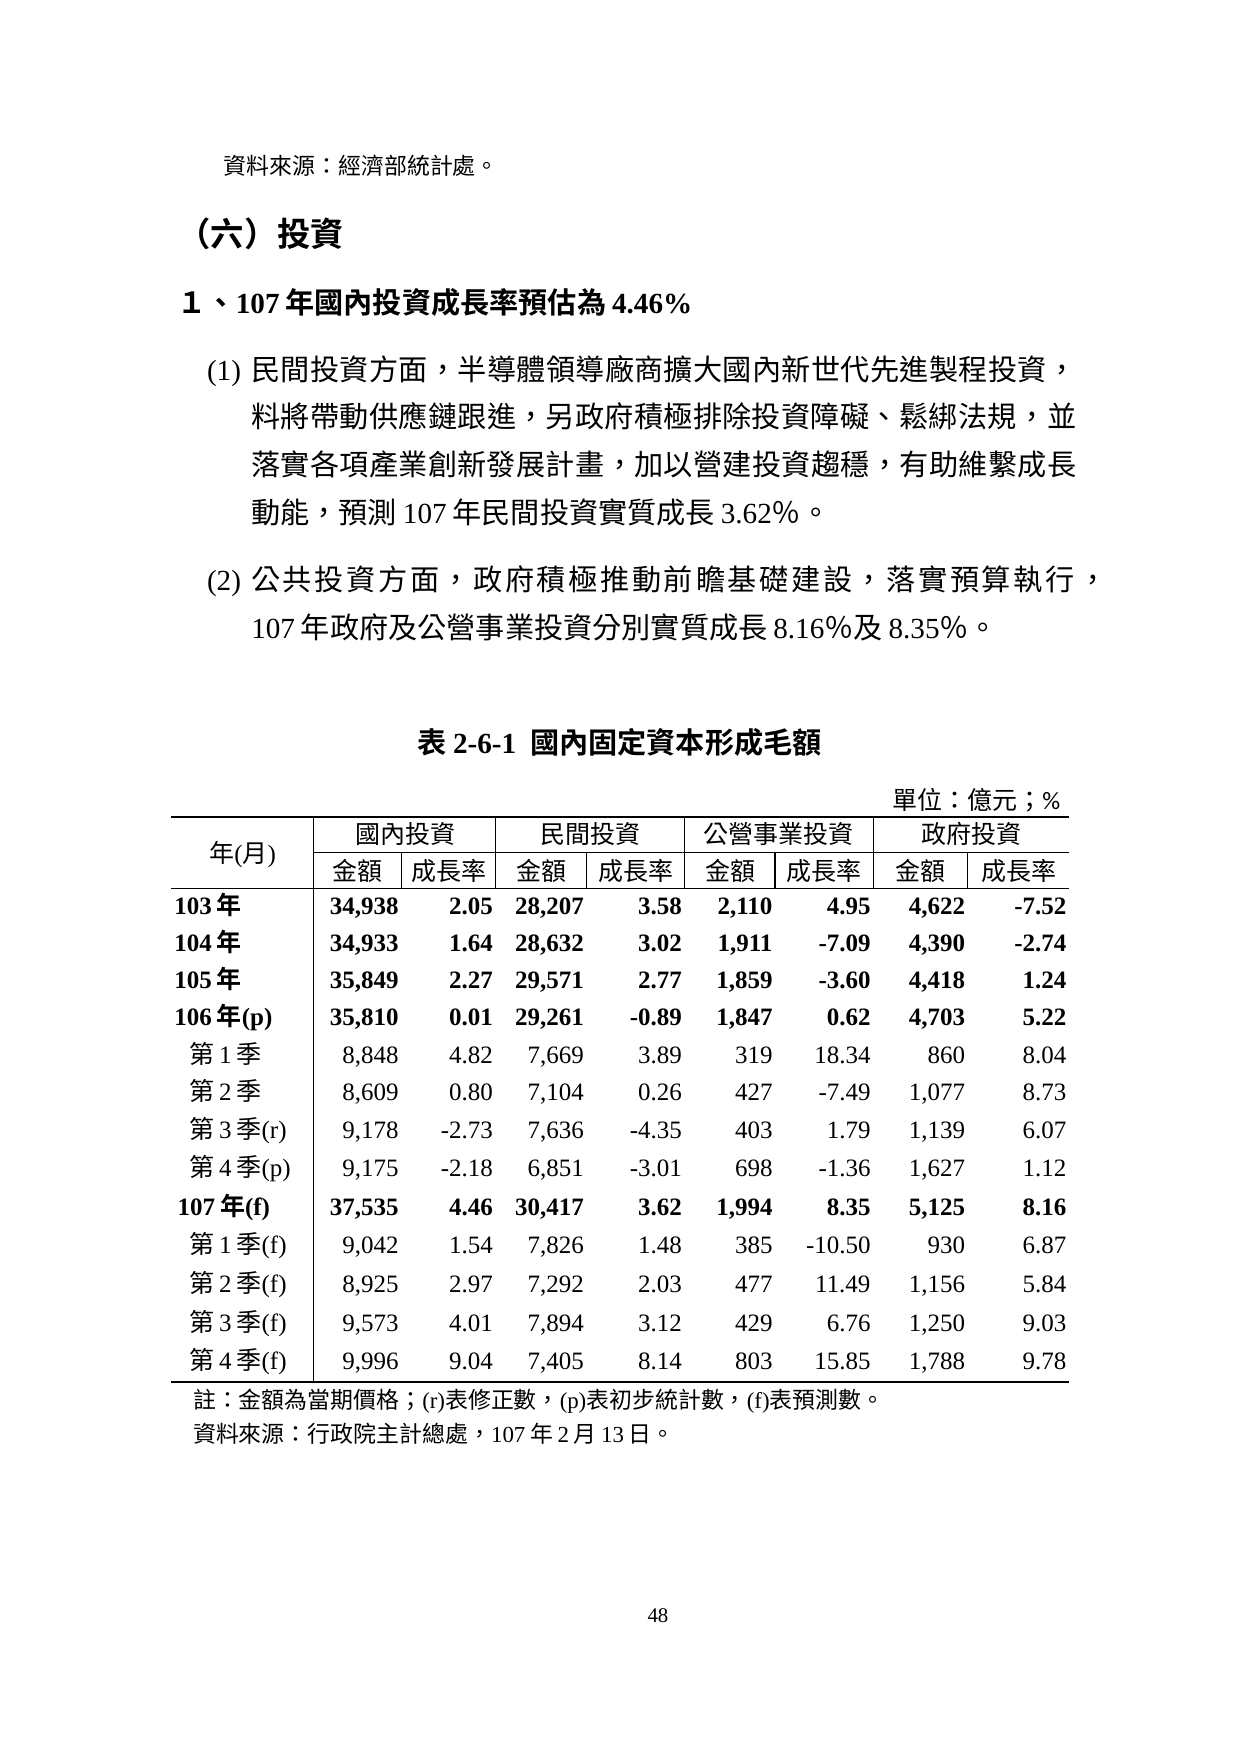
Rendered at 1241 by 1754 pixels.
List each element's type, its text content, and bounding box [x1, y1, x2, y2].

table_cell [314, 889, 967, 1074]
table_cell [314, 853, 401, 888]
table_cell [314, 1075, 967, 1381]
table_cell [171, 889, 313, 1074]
text １、107年國內投資成長率預估為4.46% [177, 275, 1063, 323]
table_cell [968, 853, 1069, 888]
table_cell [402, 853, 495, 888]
text （六）投資 [177, 208, 1069, 256]
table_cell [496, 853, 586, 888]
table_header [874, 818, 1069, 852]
list 民間投資方面，半導體領導廠商擴大國內新世代先進製程投資，料將帶動供應鏈跟進，另政府積極排除投資障礙、鬆綁法規，並落實各項產業創新發展計畫，加以營建投資趨穩，有助維繫成長動能，預測107年民間投資實質成長3.62％。 [207, 342, 1078, 533]
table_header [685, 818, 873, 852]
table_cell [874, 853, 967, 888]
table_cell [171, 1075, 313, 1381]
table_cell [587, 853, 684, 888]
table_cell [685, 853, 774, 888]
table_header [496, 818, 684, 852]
text 資料來源：行政院主計總處，107年2月13日。 [193, 1416, 1063, 1449]
list 公共投資方面，政府積極推動前瞻基礎建設，落實預算執行，107年政府及公營事業投資分別實質成長8.16％及8.35％。 [207, 552, 1078, 648]
list 表 2-6-1 國內固定資本形成毛額 [227, 720, 1063, 761]
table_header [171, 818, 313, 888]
text 資料來源：經濟部統計處。 [177, 148, 1078, 181]
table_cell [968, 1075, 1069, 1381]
list 單位：億元；% [227, 780, 1060, 816]
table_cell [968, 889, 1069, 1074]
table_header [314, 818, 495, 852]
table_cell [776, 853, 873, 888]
text 註：金額為當期價格；(r)表修正數，(p)表初步統計數，(f)表預測數。 [193, 1383, 1063, 1416]
